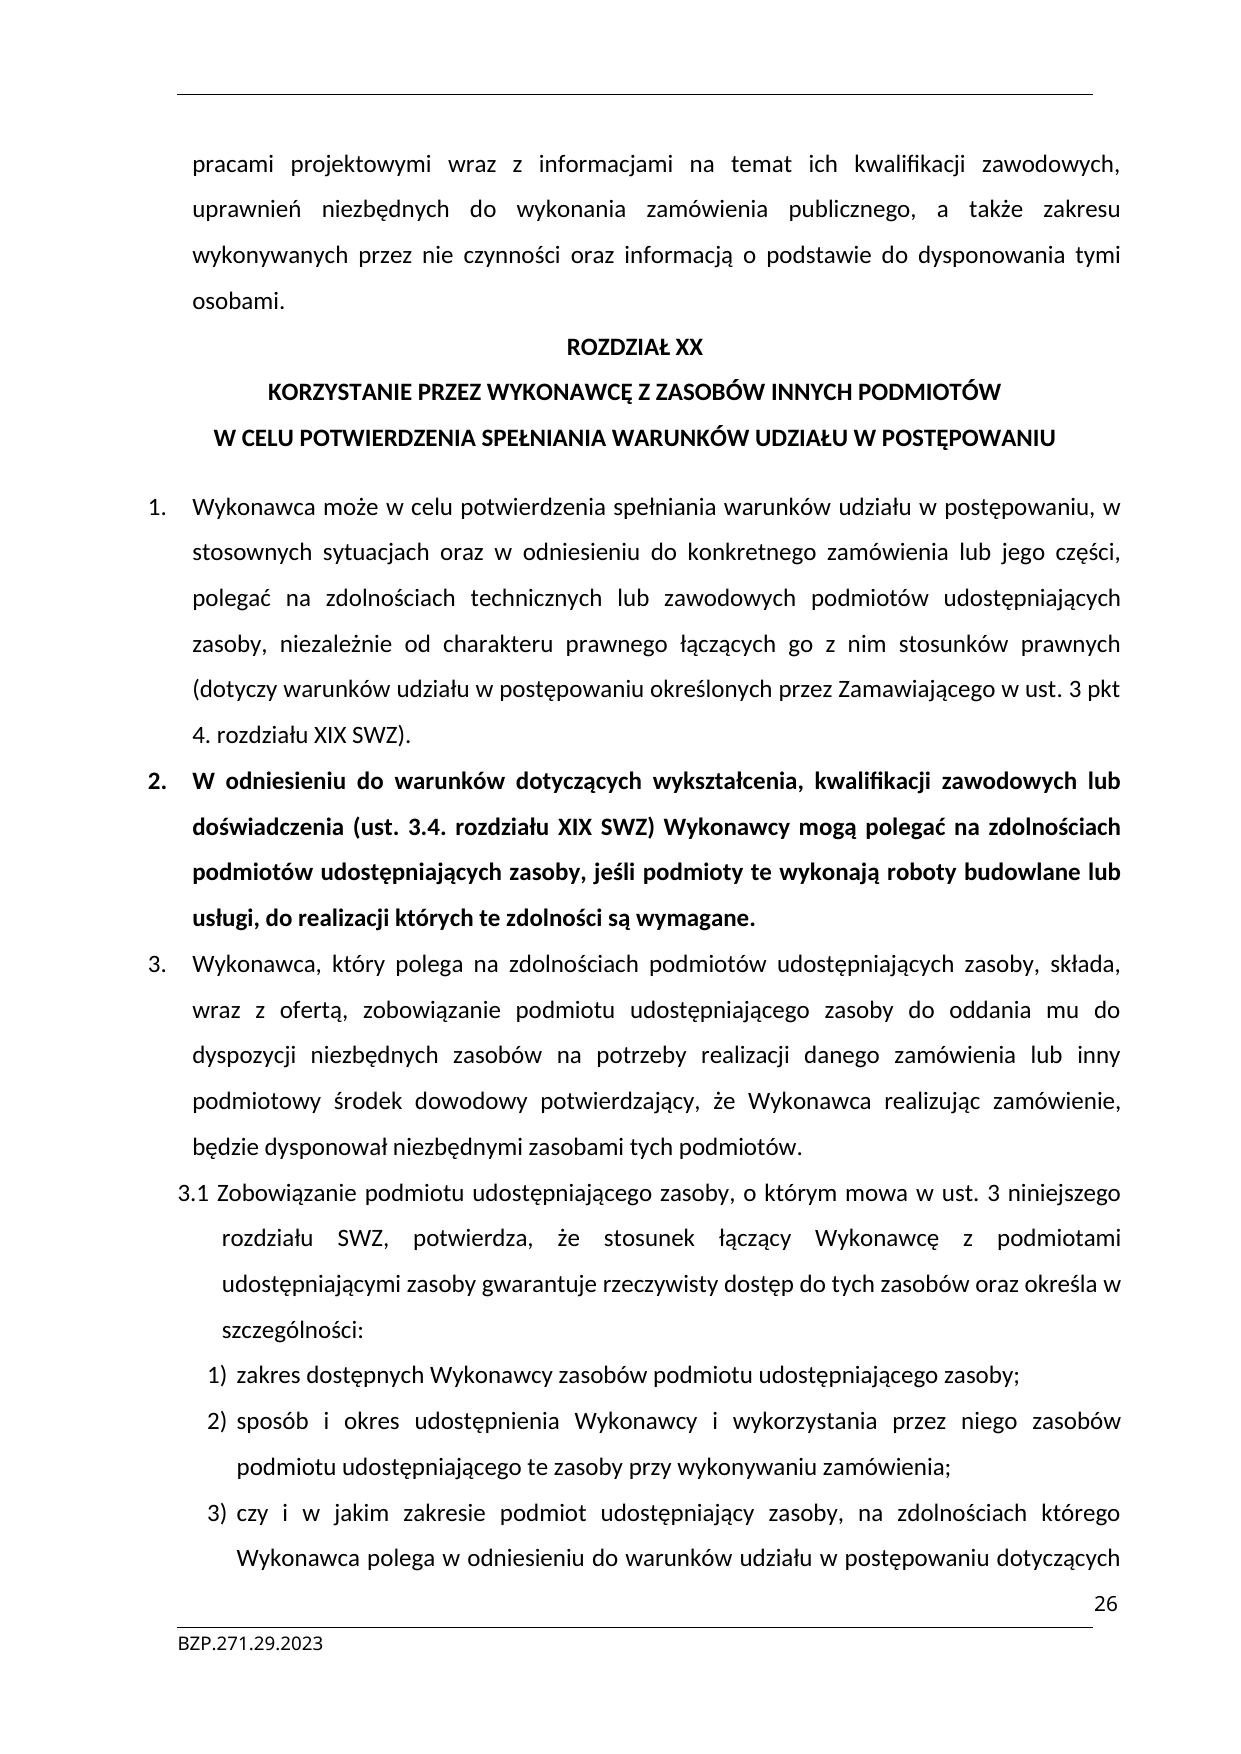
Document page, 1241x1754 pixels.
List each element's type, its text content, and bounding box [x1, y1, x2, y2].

list sposób i okres udostępnienia Wykonawcy i wykorzystania przez niego zasobów podmiotu udostępniającego te zasoby przy wykonywaniu zamówienia; [207, 1405, 1122, 1482]
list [207, 1497, 1122, 1573]
subtitle W CELU POTWIERDZENIA SPEŁNIANIA WARUNKÓW UDZIAŁU W POSTĘPOWANIU [148, 422, 1122, 453]
subtitle ROZDZIAŁ XX [148, 331, 1122, 361]
text 3.1 Zobowiązanie podmiotu udostępniającego zasoby, o którym mowa w ust. 3 niniejszego rozdziału SWZ, potwierdza, że stosunek łączący Wykonawcę z podmiotami udostępniającymi zasoby gwarantuje rzeczywisty dostęp do tych zasobów oraz określa w szczególności: [177, 1177, 1122, 1344]
subtitle KORZYSTANIE PRZEZ WYKONAWCĘ Z ZASOBÓW INNYCH PODMIOTÓW [148, 376, 1122, 407]
list W odniesieniu do warunków dotyczących wykształcenia, kwalifikacji zawodowych lub doświadczenia (ust. 3.4. rozdziału XIX SWZ) Wykonawcy mogą polegać na zdolnościach podmiotów udostępniających zasoby, jeśli podmioty te wykonają roboty budowlane lub usługi, do realizacji których te zdolności są wymagane. [148, 765, 1122, 933]
list Wykonawca, który polega na zdolnościach podmiotów udostępniających zasoby, składa, wraz z ofertą, zobowiązanie podmiotu udostępniającego zasoby do oddania mu do dyspozycji niezbędnych zasobów na potrzeby realizacji danego zamówienia lub inny podmiotowy środek dowodowy potwierdzający, że Wykonawca realizując zamówienie, będzie dysponował niezbędnymi zasobami tych podmiotów. [148, 948, 1122, 1161]
list Wykonawca może w celu potwierdzenia spełniania warunków udziału w postępowaniu, w stosownych sytuacjach oraz w odniesieniu do konkretnego zamówienia lub jego części, polegać na zdolnościach technicznych lub zawodowych podmiotów udostępniających zasoby, niezależnie od charakteru prawnego łączących go z nim stosunków prawnych (dotyczy warunków udziału w postępowaniu określonych przez Zamawiającego w ust. 3 pkt 4. rozdziału XIX SWZ). [148, 491, 1122, 750]
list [192, 148, 1122, 315]
list zakres dostępnych Wykonawcy zasobów podmiotu udostępniającego zasoby; [207, 1359, 1122, 1390]
